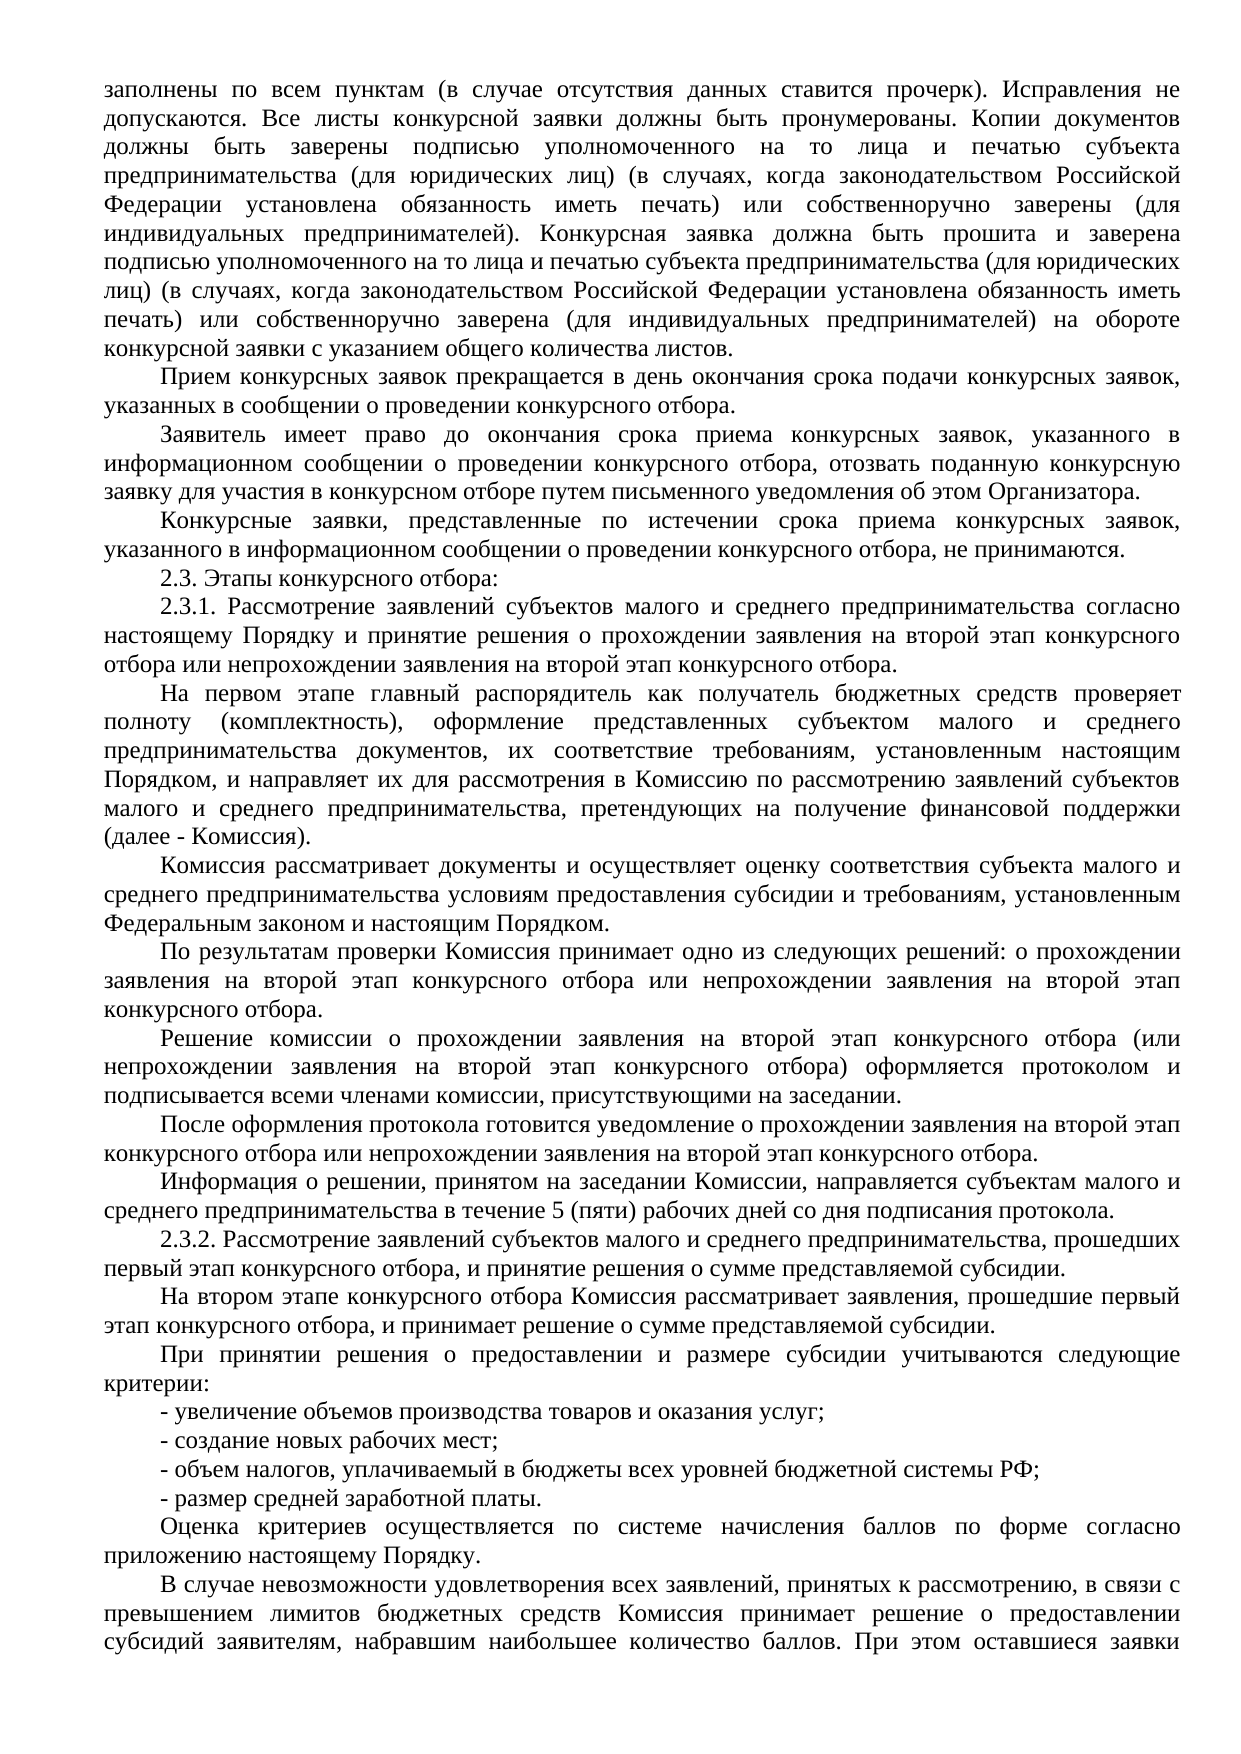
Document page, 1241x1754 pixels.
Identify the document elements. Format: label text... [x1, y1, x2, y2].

text При принятии решения о предоставлении и размере субсидии учитываются следующие критерии: [103, 1339, 1181, 1396]
text - увеличение объемов производства товаров и оказания услуг; [103, 1396, 1181, 1425]
text - объем налогов, уплачиваемый в бюджеты всех уровней бюджетной системы РФ; [103, 1454, 1181, 1483]
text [103, 74, 1181, 361]
text Комиссия рассматривает документы и осуществляет оценку соответствия субъекта малого и среднего предпринимательства условиям предоставления субсидии и требованиям, установленным Федеральным законом и настоящим Порядком. [103, 850, 1181, 936]
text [103, 1569, 1181, 1655]
text На первом этапе главный распорядитель как получатель бюджетных средств проверяет полноту (комплектность), оформление представленных субъектом малого и среднего предпринимательства документов, их соответствие требованиям, установленным настоящим Порядком, и направляет их для рассмотрения в Комиссию по рассмотрению заявлений субъектов малого и среднего предпринимательства, претендующих на получение финансовой поддержки (далее - Комиссия). [103, 678, 1181, 850]
text - размер средней заработной платы. [103, 1483, 1181, 1511]
text Прием конкурсных заявок прекращается в день окончания срока подачи конкурсных заявок, указанных в сообщении о проведении конкурсного отбора. [103, 361, 1181, 419]
text Конкурсные заявки, представленные по истечении срока приема конкурсных заявок, указанного в информационном сообщении о проведении конкурсного отбора, не принимаются. [103, 505, 1181, 563]
text На втором этапе конкурсного отбора Комиссия рассматривает заявления, прошедшие первый этап конкурсного отбора, и принимает решение о сумме представляемой субсидии. [103, 1281, 1181, 1339]
text 2.3.2. Рассмотрение заявлений субъектов малого и среднего предпринимательства, прошедших первый этап конкурсного отбора, и принятие решения о сумме представляемой субсидии. [103, 1224, 1181, 1281]
text Информация о решении, принятом на заседании Комиссии, направляется субъектам малого и среднего предпринимательства в течение 5 (пяти) рабочих дней со дня подписания протокола. [103, 1166, 1181, 1224]
text Оценка критериев осуществляется по системе начисления баллов по форме согласно приложению настоящему Порядку. [103, 1511, 1181, 1569]
text По результатам проверки Комиссия принимает одно из следующих решений: о прохождении заявления на второй этап конкурсного отбора или непрохождении заявления на второй этап конкурсного отбора. [103, 936, 1181, 1023]
text Решение комиссии о прохождении заявления на второй этап конкурсного отбора (или непрохождении заявления на второй этап конкурсного отбора) оформляется протоколом и подписывается всеми членами комиссии, присутствующими на заседании. [103, 1023, 1181, 1109]
text 2.3.1. Рассмотрение заявлений субъектов малого и среднего предпринимательства согласно настоящему Порядку и принятие решения о прохождении заявления на второй этап конкурсного отбора или непрохождении заявления на второй этап конкурсного отбора. [103, 591, 1181, 678]
text Заявитель имеет право до окончания срока приема конкурсных заявок, указанного в информационном сообщении о проведении конкурсного отбора, отозвать поданную конкурсную заявку для участия в конкурсном отборе путем письменного уведомления об этом Организатора. [103, 419, 1181, 505]
text - создание новых рабочих мест; [103, 1425, 1181, 1454]
text После оформления протокола готовится уведомление о прохождении заявления на второй этап конкурсного отбора или непрохождении заявления на второй этап конкурсного отбора. [103, 1109, 1181, 1166]
text 2.3. Этапы конкурсного отбора: [103, 563, 1181, 591]
